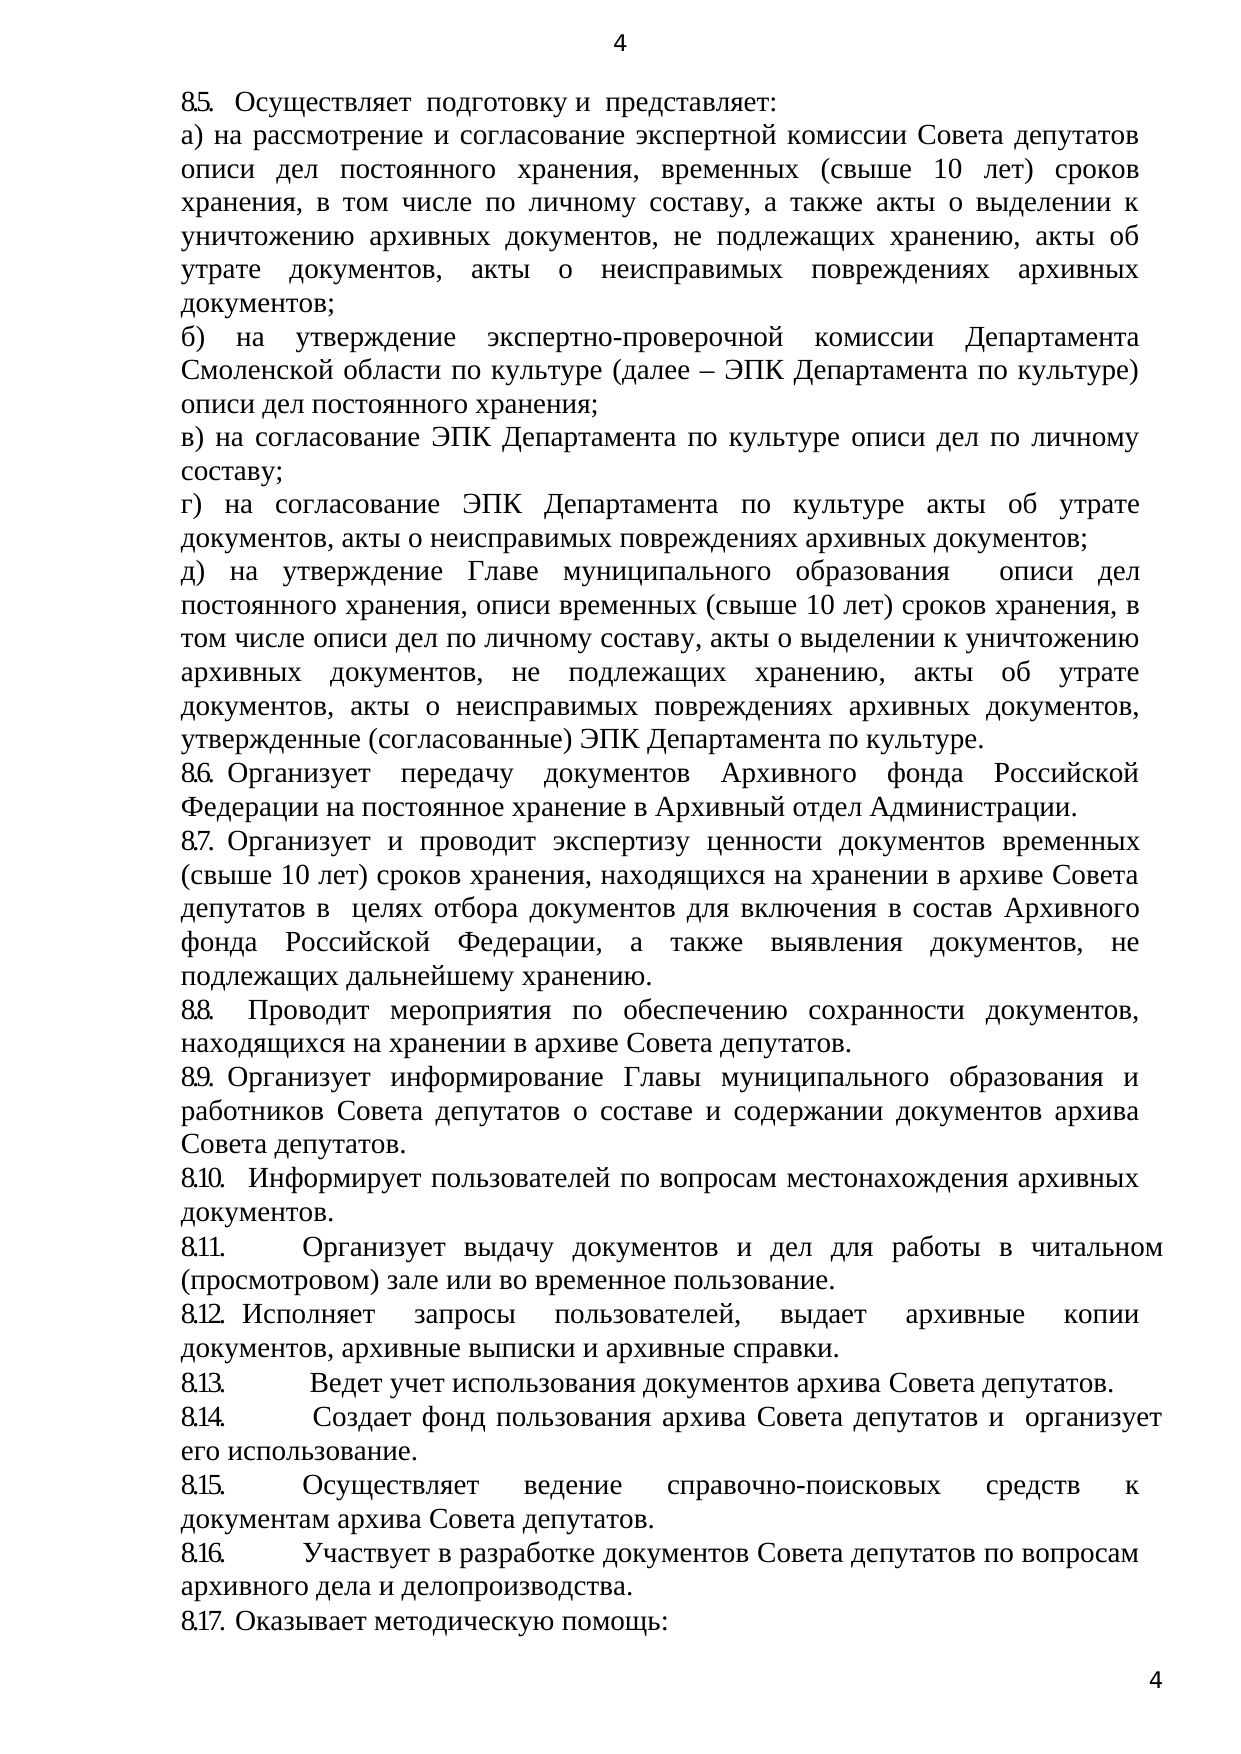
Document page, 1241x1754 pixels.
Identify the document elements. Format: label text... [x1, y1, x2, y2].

text г) на согласование ЭПК Департамента по культуре акты об утрате документов, акты о неисправимых повреждениях архивных документов; [181, 486, 1140, 553]
list Организует информирование Главы муниципального образования и работников Совета депутатов о составе и содержании документов архива Совета депутатов. [181, 1059, 1140, 1160]
list Оказывает методическую помощь: [181, 1603, 1163, 1637]
list Участвует в разработке документов Совета депутатов по вопросам архивного дела и делопроизводства. [181, 1535, 1140, 1602]
list Организует и проводит экспертизу ценности документов временных (свыше 10 лет) сроков хранения, находящихся на хранении в архиве Совета депутатов в целях отбора документов для включения в состав Архивного фонда Российской Федерации, а также выявления документов, не подлежащих дальнейшему хранению. [181, 823, 1140, 991]
list Ведет учет использования документов архива Совета депутатов. [181, 1365, 1163, 1398]
list Организует передачу документов Архивного фонда Российской Федерации на постоянное хранение в Архивный отдел Администрации. [181, 756, 1140, 823]
list Организует выдачу документов и дел для работы в читальном (просмотровом) зале или во временное пользование. [181, 1229, 1163, 1296]
text б) на утверждение экспертно-проверочной комиссии Департамента Смоленской области по культуре (далее – ЭПК Департамента по культуре) описи дел постоянного хранения; [181, 319, 1140, 419]
list Проводит мероприятия по обеспечению сохранности документов, находящихся на хранении в архиве Совета депутатов. [181, 992, 1140, 1059]
list Осуществляет подготовку и представляет: [181, 84, 1163, 117]
list Осуществляет ведение справочно-поисковых средств к документам архива Совета депутатов. [181, 1467, 1140, 1534]
list Создает фонд пользования архива Совета депутатов и организует его использование. [181, 1399, 1163, 1466]
text в) на согласование ЭПК Департамента по культуре описи дел по личному составу; [181, 419, 1140, 486]
list Информирует пользователей по вопросам местонахождения архивных документов. [181, 1160, 1140, 1227]
text д) на утверждение Главе муниципального образования описи дел постоянного хранения, описи временных (свыше 10 лет) сроков хранения, в том числе описи дел по личному составу, акты о выделении к уничтожению архивных документов, не подлежащих хранению, акты об утрате документов, акты о неисправимых повреждениях архивных документов, утвержденные (согласованные) ЭПК Департамента по культуре. [181, 553, 1140, 755]
list Исполняет запросы пользователей, выдает архивные копии документов, архивные выписки и архивные справки. [181, 1296, 1140, 1363]
text а) на рассмотрение и согласование экспертной комиссии Совета депутатов описи дел постоянного хранения, временных (свыше 10 лет) сроков хранения, в том числе по личному составу, а также акты о выделении к уничтожению архивных документов, не подлежащих хранению, акты об утрате документов, акты о неисправимых повреждениях архивных документов; [181, 117, 1140, 319]
